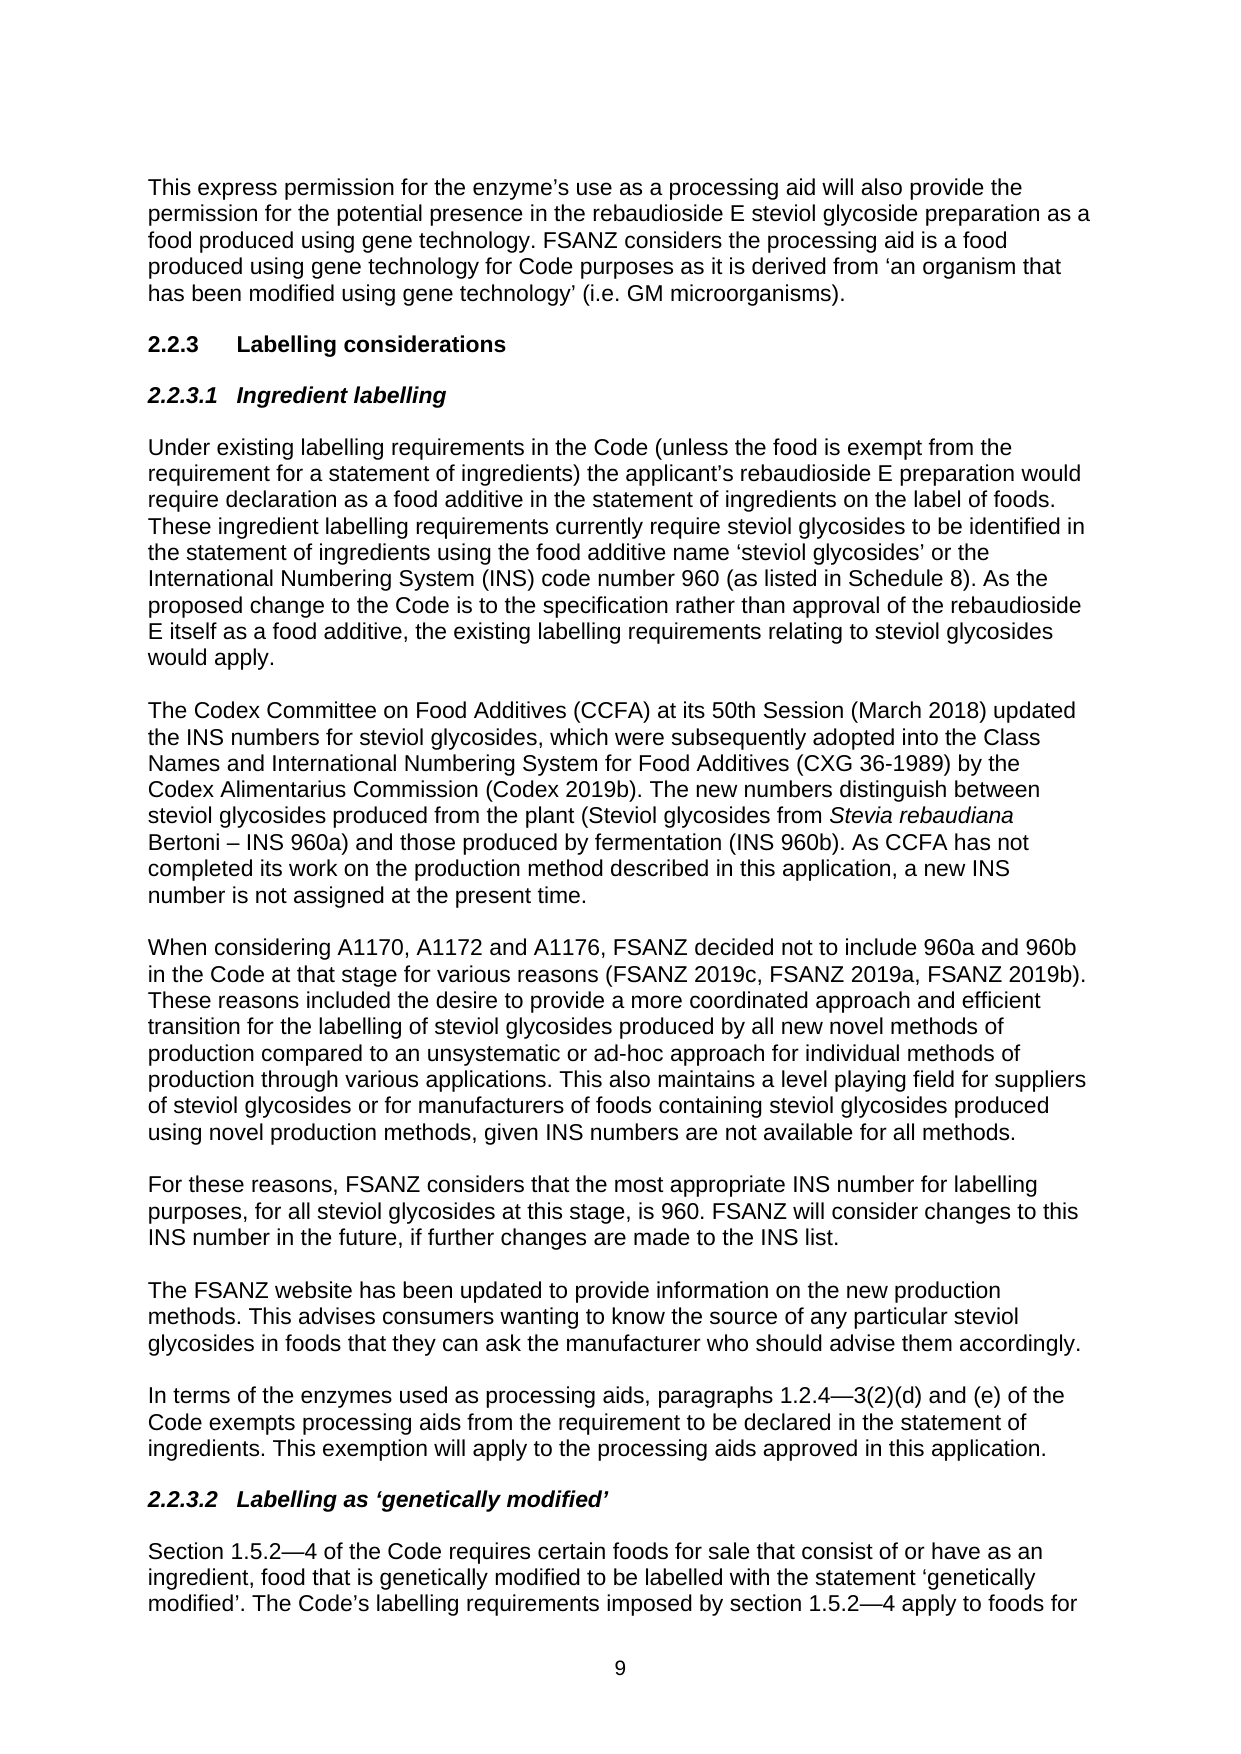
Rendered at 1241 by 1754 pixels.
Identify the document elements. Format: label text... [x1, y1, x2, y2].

subtitle 2.2.3 Labelling considerations [148, 331, 1092, 357]
text 2.2.3.1 Ingredient labelling [148, 382, 1092, 408]
text 2.2.3.2 Labelling as ‘genetically modified’ [148, 1486, 1092, 1513]
text When considering A1170, A1172 and A1176, FSANZ decided not to include 960a and 960b in the Code at that stage for various reasons (FSANZ 2019c, FSANZ 2019a, FSANZ 2019b). These reasons included the desire to provide a more coordinated approach and efficient transition for the labelling of steviol glycosides produced by all new novel methods of production compared to an unsystematic or ad-hoc approach for individual methods of production through various applications. This also maintains a level playing field for suppliers of steviol glycosides or for manufacturers of foods containing steviol glycosides produced using novel production methods, given INS numbers are not available for all methods. [148, 934, 1092, 1145]
text This express permission for the enzyme’s use as a processing aid will also provide the permission for the potential presence in the rebaudioside E steviol glycoside preparation as a food produced using gene technology. FSANZ considers the processing aid is a food produced using gene technology for Code purposes as it is derived from ‘an organism that has been modified using gene technology’ (i.e. GM microorganisms). [148, 174, 1092, 306]
text In terms of the enzymes used as processing aids, paragraphs 1.2.4—3(2)(d) and (e) of the Code exempts processing aids from the requirement to be declared in the statement of ingredients. This exemption will apply to the processing aids approved in this application. [148, 1382, 1092, 1461]
text The FSANZ website has been updated to provide information on the new production methods. This advises consumers wanting to know the source of any particular steviol glycosides in foods that they can ask the manufacturer who should advise them accordingly. [148, 1277, 1092, 1356]
text The Codex Committee on Food Additives (CCFA) at its 50th Session (March 2018) updated the INS numbers for steviol glycosides, which were subsequently adopted into the Class Names and International Numbering System for Food Additives (CXG 36-1989) by the Codex Alimentarius Commission (Codex 2019b). The new numbers distinguish between steviol glycosides produced from the plant (Steviol glycosides from Stevia rebaudiana Bertoni – INS 960a) and those produced by fermentation (INS 960b). As CCFA has not completed its work on the production method described in this application, a new INS number is not assigned at the present time. [148, 697, 1092, 908]
text Under existing labelling requirements in the Code (unless the food is exempt from the requirement for a statement of ingredients) the applicant’s rebaudioside E preparation would require declaration as a food additive in the statement of ingredients on the label of foods. These ingredient labelling requirements currently require steviol glycosides to be identified in the statement of ingredients using the food additive name ‘steviol glycosides’ or the International Numbering System (INS) code number 960 (as listed in Schedule 8). As the proposed change to the Code is to the specification rather than approval of the rebaudioside E itself as a food additive, the existing labelling requirements relating to steviol glycosides would apply. [148, 433, 1092, 671]
text For these reasons, FSANZ considers that the most appropriate INS number for labelling purposes, for all steviol glycosides at this stage, is 960. FSANZ will consider changes to this INS number in the future, if further changes are made to the INS list. [148, 1171, 1092, 1251]
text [148, 1538, 1092, 1617]
